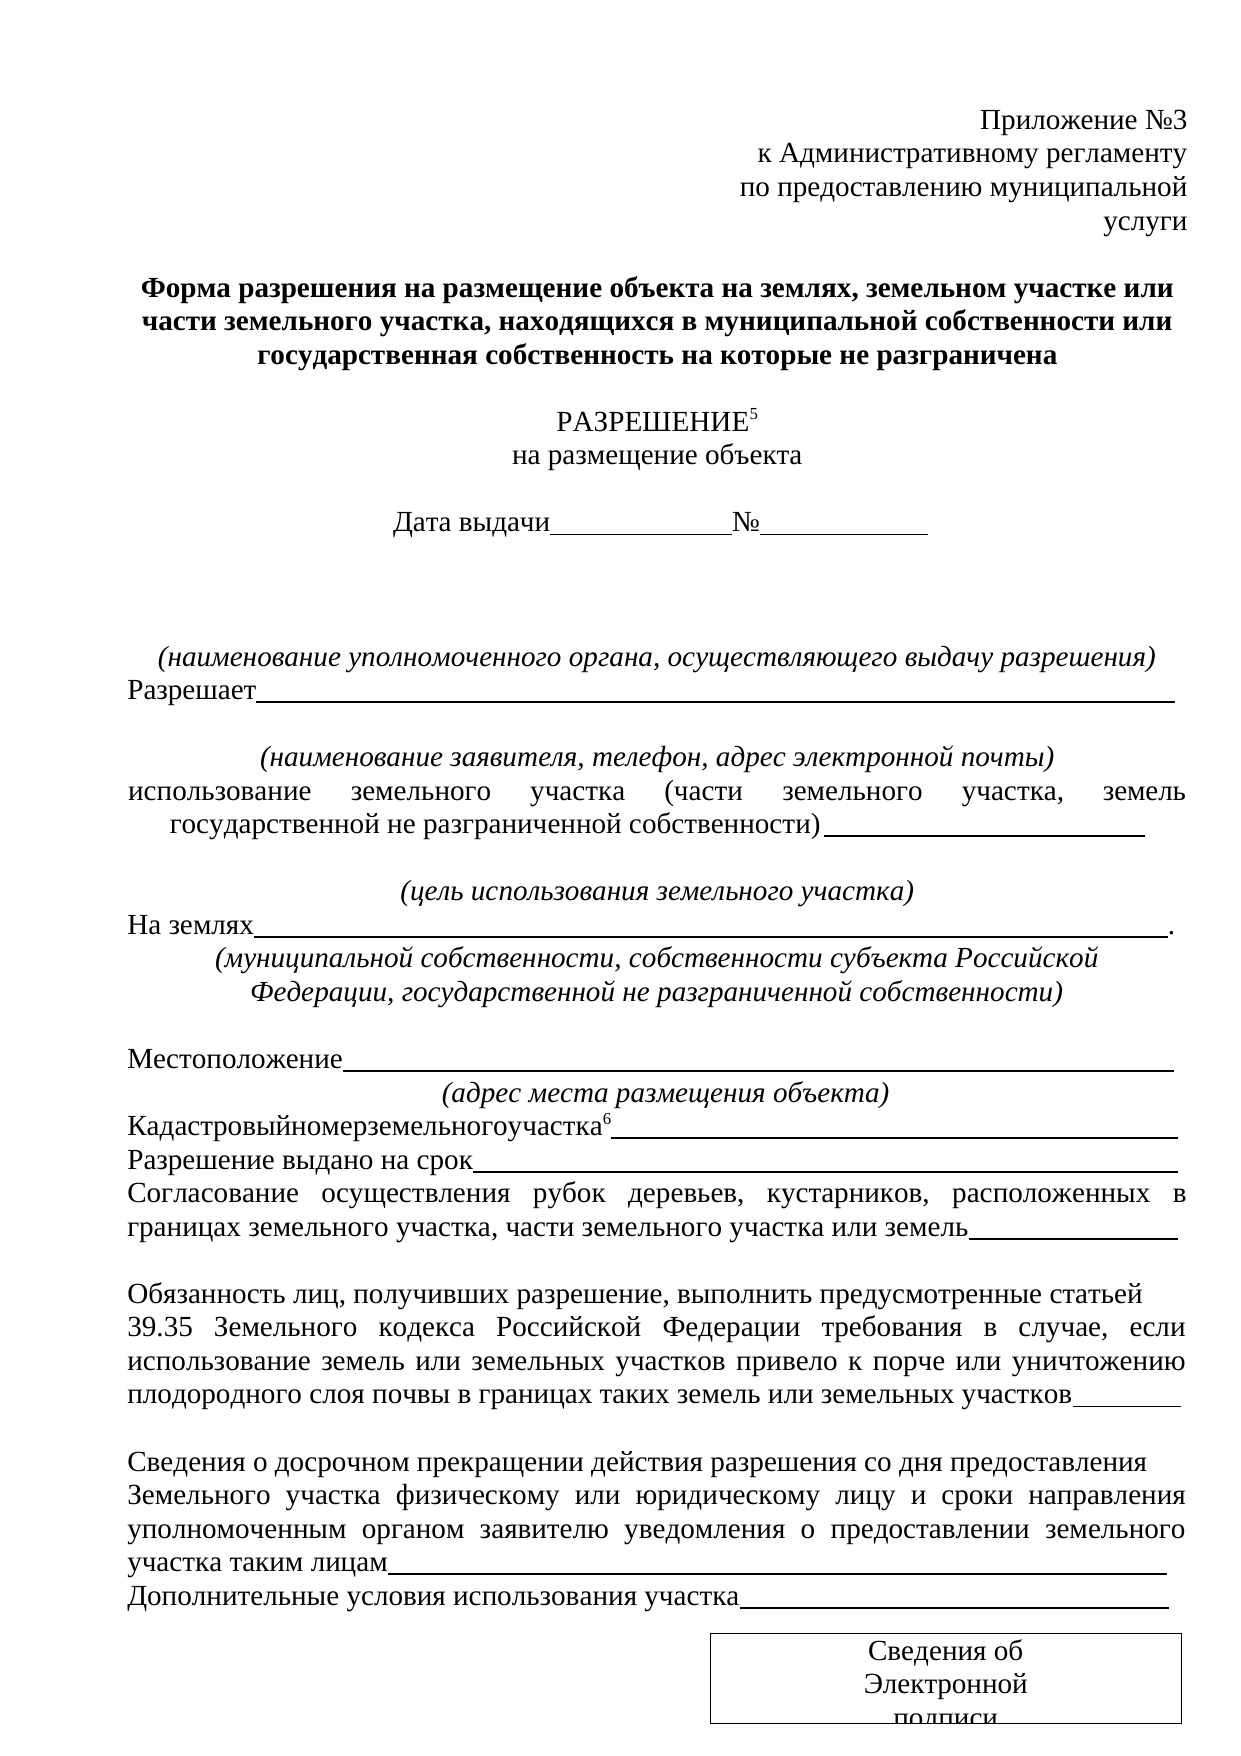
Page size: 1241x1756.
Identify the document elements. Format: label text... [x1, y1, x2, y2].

text Дата выдачи № [116, 504, 1205, 538]
text Приложение №3 [725, 102, 1187, 136]
text Дополнительные условия использования участка [127, 1578, 1205, 1611]
text по предоставлению муниципальной услуги [725, 169, 1187, 236]
text На землях . [127, 907, 1205, 941]
text (муниципальной собственности, собственности субъекта Российской Федерации, государственной не разграниченной собственности) [152, 941, 1162, 1008]
text Земельного участка физическому или юридическому лицу и сроки направления уполномоченным органом заявителю уведомления о предоставлении земельного участка таким лицам [127, 1477, 1186, 1578]
text использование земельного участка (части земельного участка, земель государственной не разграниченной собственности) [127, 773, 1187, 840]
text (адрес места размещения объекта) [152, 1075, 1179, 1108]
subtitle Форма разрешения на размещение объекта на землях, земельном участке или части земельного участка, находящихся в муниципальной собственности или государственная собственность на которые не разграничена [127, 270, 1187, 370]
text 39.35 Земельного кодекса Российской Федерации требования в случае, если использование земель или земельных участков привело к порче или уничтожению плодородного слоя почвы в границах таких земель или земельных участков [127, 1309, 1187, 1410]
text Разрешает [127, 672, 1205, 706]
text Обязанность лиц, получивших разрешение, выполнить предусмотренные статьей [127, 1276, 1205, 1309]
text (цель использования земельного участка) [152, 873, 1162, 907]
text Местоположение [127, 1041, 1205, 1075]
text Кадастровыйномерземельногоучастка6 Разрешение выдано на срок Согласование осуществления рубок деревьев, кустарников, расположенных в границах земельного участка, части земельного участка или земель [127, 1108, 1187, 1242]
text на размещение объекта [152, 437, 1162, 471]
text (наименование уполномоченного органа, осуществляющего выдачу разрешения) [152, 639, 1162, 672]
text (наименование заявителя, телефон, адрес электронной почты) [152, 739, 1162, 773]
text Сведения о досрочном прекращении действия разрешения со дня предоставления [127, 1444, 1205, 1477]
text РАЗРЕШЕНИЕ5 [152, 404, 1162, 437]
text к Административному регламенту [725, 136, 1187, 169]
